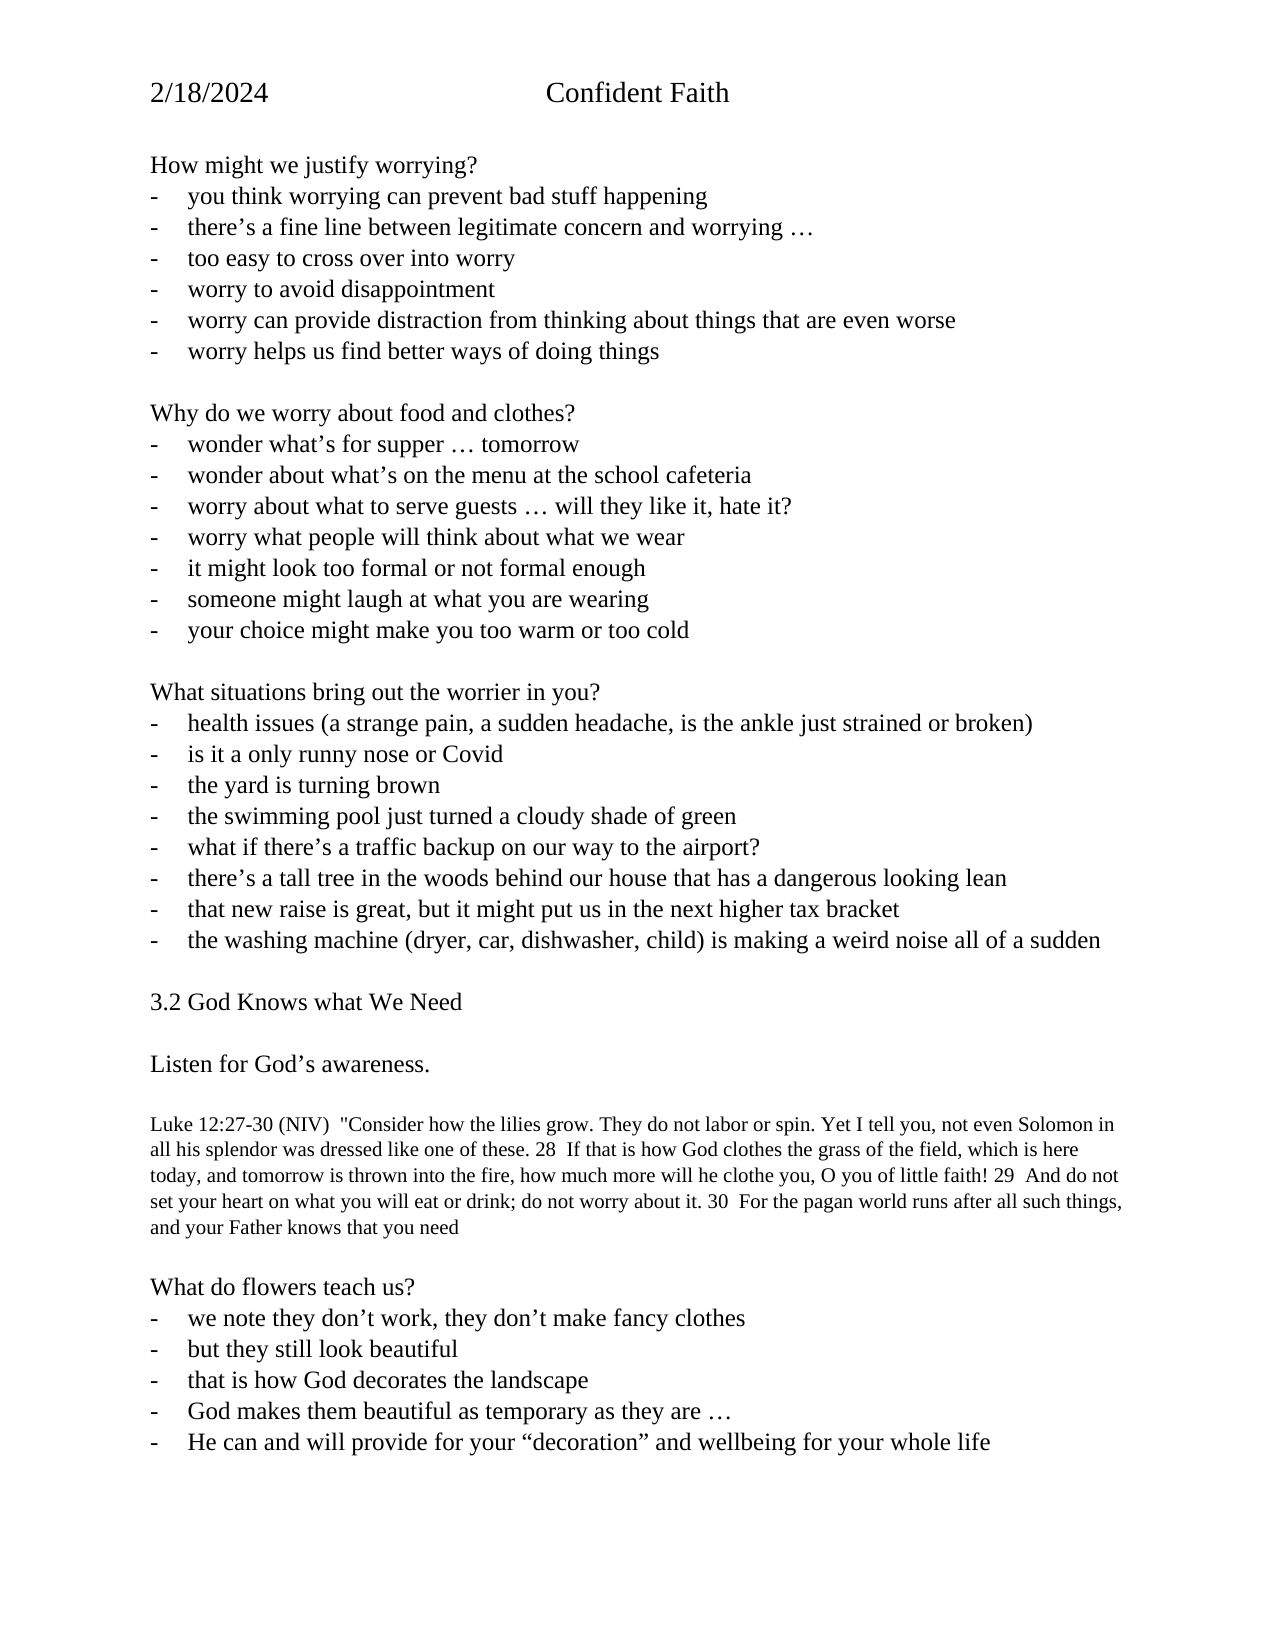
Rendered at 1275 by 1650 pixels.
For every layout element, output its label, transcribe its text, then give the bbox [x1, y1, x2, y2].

list worry helps us find better ways of doing things [150, 336, 1125, 365]
list what if there’s a traffic backup on our way to the airport? [150, 832, 1125, 861]
list God makes them beautiful as temporary as they are … [150, 1396, 1125, 1425]
text Why do we worry about food and clothes? [150, 398, 1125, 427]
list too easy to cross over into worry [150, 243, 1125, 272]
text What situations bring out the worrier in you? [150, 677, 1125, 706]
list your choice might make you too warm or too cold [150, 616, 1125, 644]
list health issues (a strange pain, a sudden headache, is the ankle just strained or broken) [150, 708, 1125, 737]
list there’s a fine line between legitimate concern and worrying … [150, 212, 1125, 241]
list worry about what to serve guests … will they like it, hate it? [150, 491, 1125, 520]
list He can and will provide for your “decoration” and wellbeing for your whole life [150, 1427, 1125, 1456]
list that is how God decorates the landscape [150, 1365, 1125, 1394]
list wonder what’s for supper … tomorrow [150, 429, 1125, 458]
text Luke 12:27-30 (NIV) "Consider how the lilies grow. They do not labor or spin. Yet I tell you, not even Solomon in all his splendor was dressed like one of these. 28 If that is how God clothes the grass of the field, which is here today, and tomorrow is thrown into the fire, how much more will he clothe you, O you of little faith! 29 And do not set your heart on what you will eat or drink; do not worry about it. 30 For the pagan world runs after all such things, and your Father knows that you need [150, 1111, 1125, 1239]
list we note they don’t work, they don’t make fancy clothes [150, 1303, 1125, 1332]
list worry what people will think about what we wear [150, 522, 1125, 551]
list but they still look beautiful [150, 1334, 1125, 1363]
list wonder about what’s on the menu at the school cafeteria [150, 460, 1125, 489]
list the washing machine (dryer, car, dishwasher, child) is making a weird noise all of a sudden [150, 925, 1125, 954]
list that new raise is great, but it might put us in the next higher tax bracket [150, 894, 1125, 923]
list worry can provide distraction from thinking about things that are even worse [150, 305, 1125, 334]
list it might look too formal or not formal enough [150, 553, 1125, 582]
list there’s a tall tree in the woods behind our house that has a dangerous looking lean [150, 863, 1125, 892]
text Listen for God’s awareness. [150, 1049, 1125, 1078]
text How might we justify worrying? [150, 150, 1125, 179]
list worry to avoid disappointment [150, 274, 1125, 303]
list you think worrying can prevent bad stuff happening [150, 181, 1125, 210]
list the swimming pool just turned a cloudy shade of green [150, 801, 1125, 830]
list is it a only runny nose or Covid [150, 739, 1125, 768]
list the yard is turning brown [150, 770, 1125, 799]
list someone might laugh at what you are wearing [150, 584, 1125, 613]
text What do flowers teach us? [150, 1272, 1125, 1301]
text 3.2 God Knows what We Need [150, 987, 1125, 1016]
